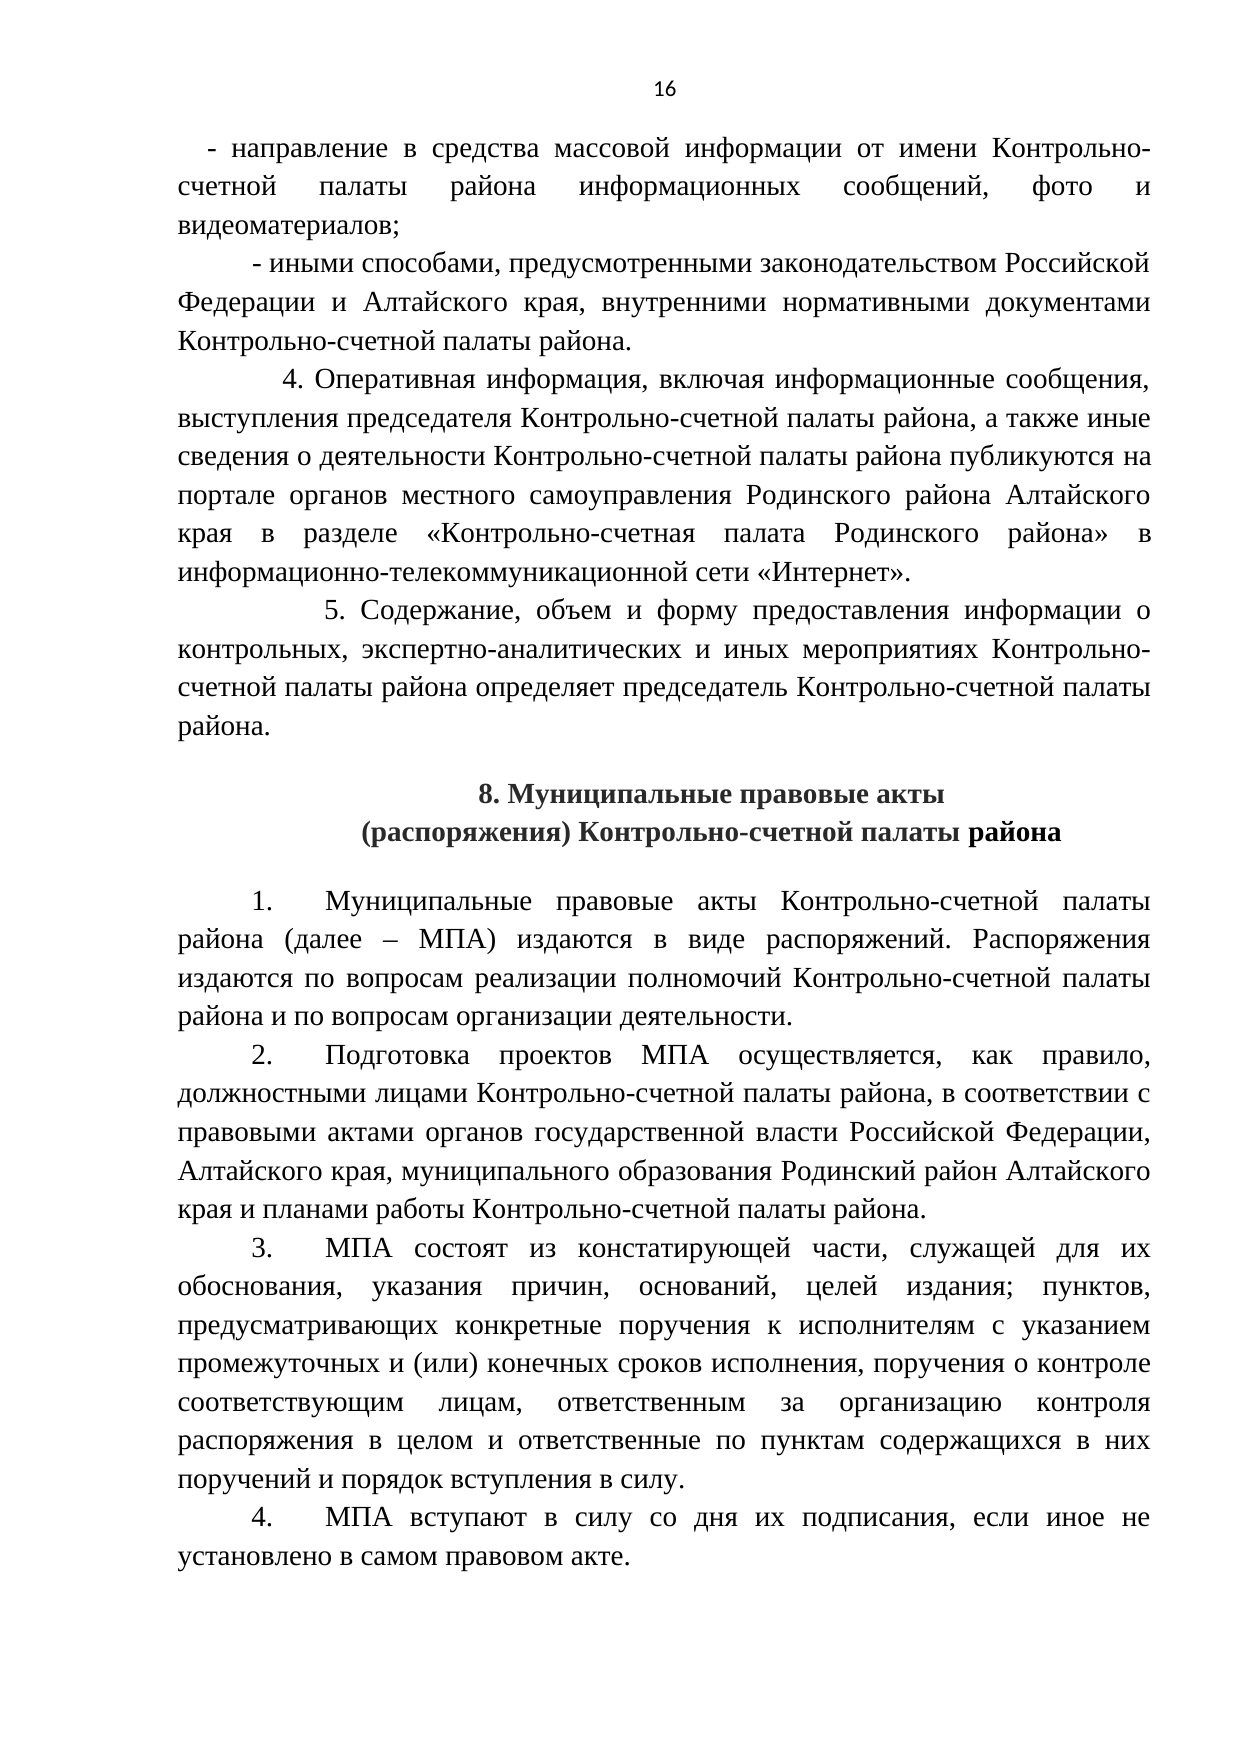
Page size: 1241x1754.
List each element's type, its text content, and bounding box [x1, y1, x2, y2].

list 5. Содержание, объем и форму предоставления информации о контрольных, экспертно-аналитических и иных мероприятиях Контрольно-счетной палаты района определяет председатель Контрольно-счетной палаты района. [177, 592, 1152, 742]
list Муниципальные правовые акты Контрольно-счетной палаты района (далее – МПА) издаются в виде распоряжений. Распоряжения издаются по вопросам реализации полномочий Контрольно-счетной палаты района и по вопросам организации деятельности. [177, 883, 1152, 1032]
list Подготовка проектов МПА осуществляется, как правило, должностными лицами Контрольно-счетной палаты района, в соответствии с правовыми актами органов государственной власти Российской Федерации, Алтайского края, муниципального образования Родинский район Алтайского края и планами работы Контрольно-счетной палаты района. [177, 1037, 1152, 1225]
list - иными способами, предусмотренными законодательством Российской Федерации и Алтайского края, внутренними нормативными документами Контрольно-счетной палаты района. [177, 246, 1152, 356]
list МПА состоят из констатирующей части, служащей для их обоснования, указания причин, оснований, целей издания; пунктов, предусматривающих конкретные поручения к исполнителям с указанием промежуточных и (или) конечных сроков исполнения, поручения о контроле соответствующим лицам, ответственным за организацию контроля распоряжения в целом и ответственные по пунктам содержащихся в них поручений и порядок вступления в силу. [177, 1230, 1152, 1494]
list 4. Оперативная информация, включая информационные сообщения, выступления председателя Контрольно-счетной палаты района, а также иные сведения о деятельности Контрольно-счетной палаты района публикуются на портале органов местного самоуправления Родинского района Алтайского края в разделе «Контрольно-счетная палата Родинского района» в информационно-телекоммуникационной сети «Интернет». [177, 361, 1152, 587]
list МПА вступают в силу со дня их подписания, если иное не установлено в самом правовом акте. [177, 1499, 1152, 1572]
list - направление в средства массовой информации от имени Контрольно-счетной палаты района информационных сообщений, фото и видеоматериалов; [177, 130, 1152, 241]
text (распоряжения) Контрольно-счетной палаты района [177, 814, 1152, 848]
text 8. Муниципальные правовые акты [177, 776, 1152, 809]
